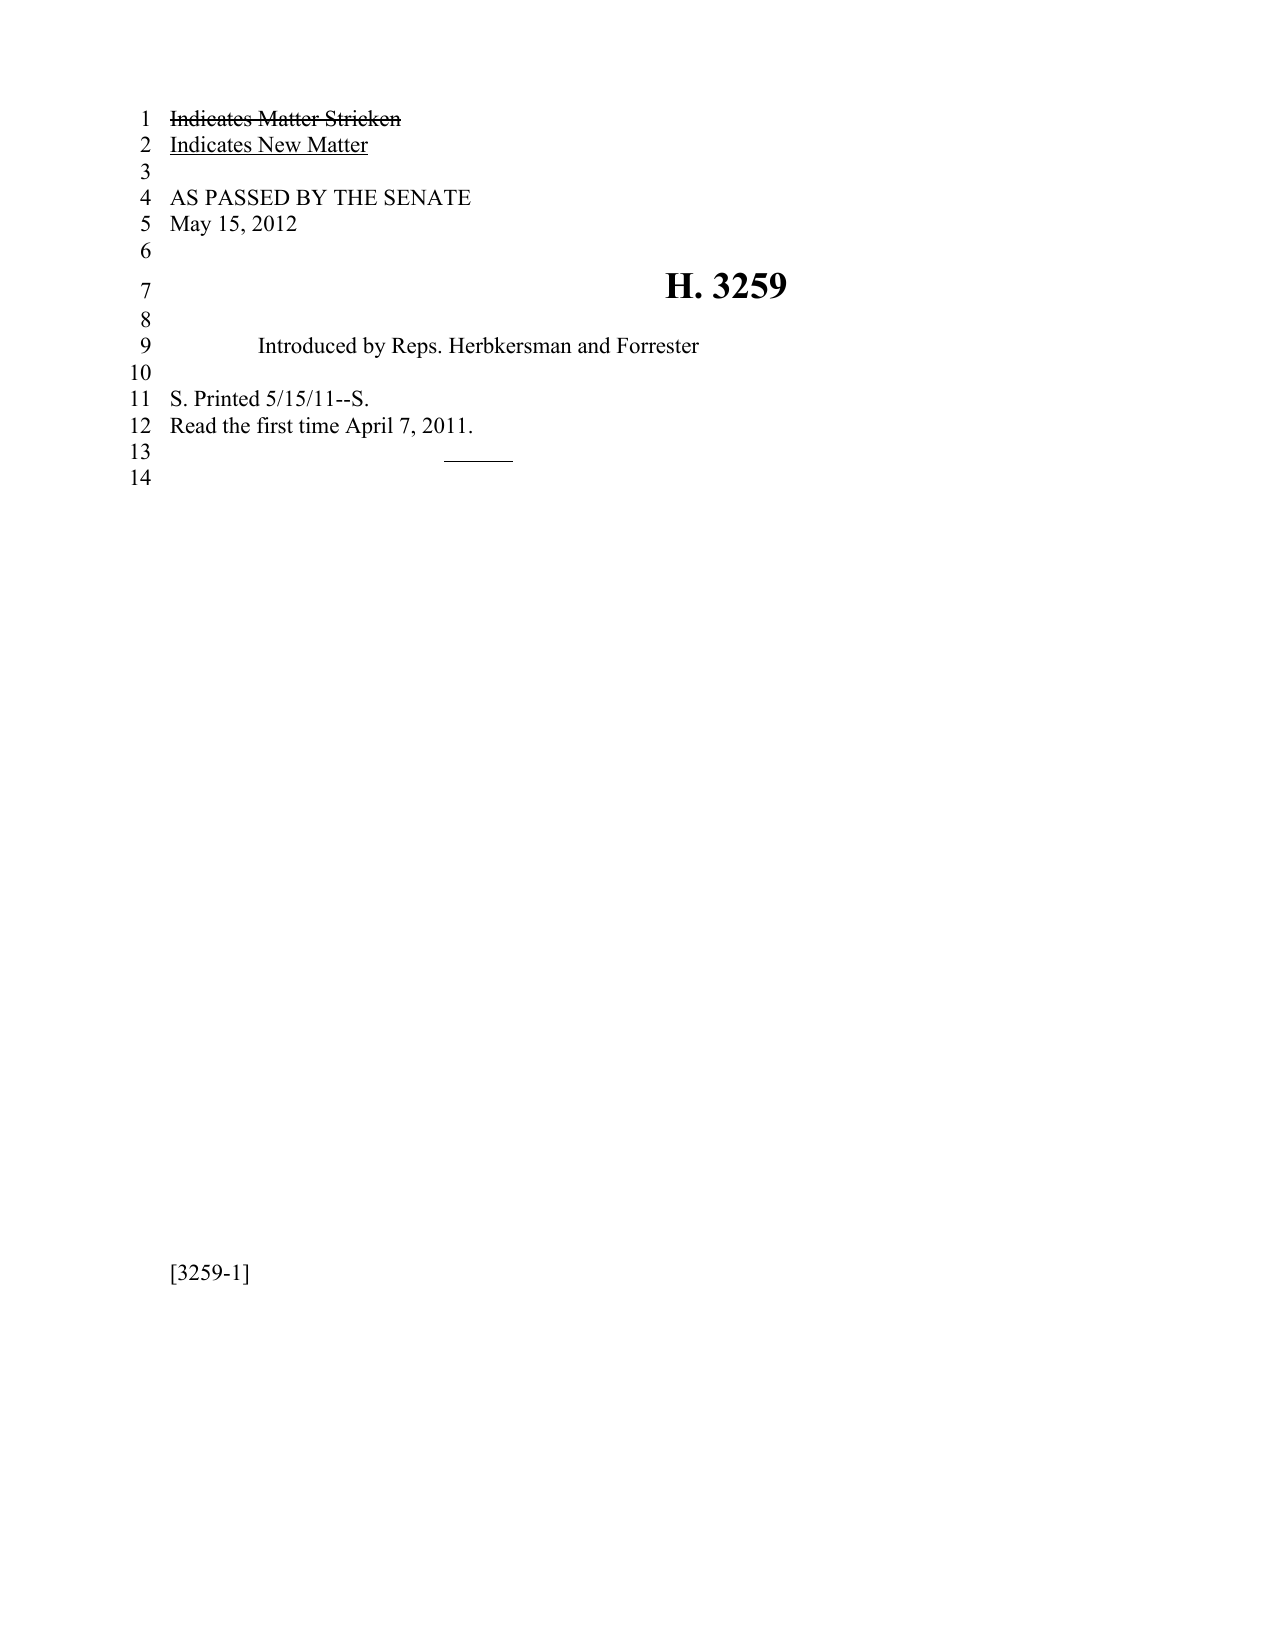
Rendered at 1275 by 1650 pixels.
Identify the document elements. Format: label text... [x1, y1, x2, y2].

text Read the first time April 7, 2011. [169, 412, 787, 438]
text Indicates Matter Stricken [169, 105, 787, 131]
text H. 3259 [169, 263, 787, 306]
text S. Printed 5/15/11--S. [169, 385, 787, 412]
text AS PASSED BY THE SENATE [169, 184, 787, 210]
text Introduced by Reps. Herbkersman and Forrester [169, 333, 787, 359]
text May 15, 2012 [169, 210, 787, 237]
text Indicates New Matter [169, 131, 787, 158]
